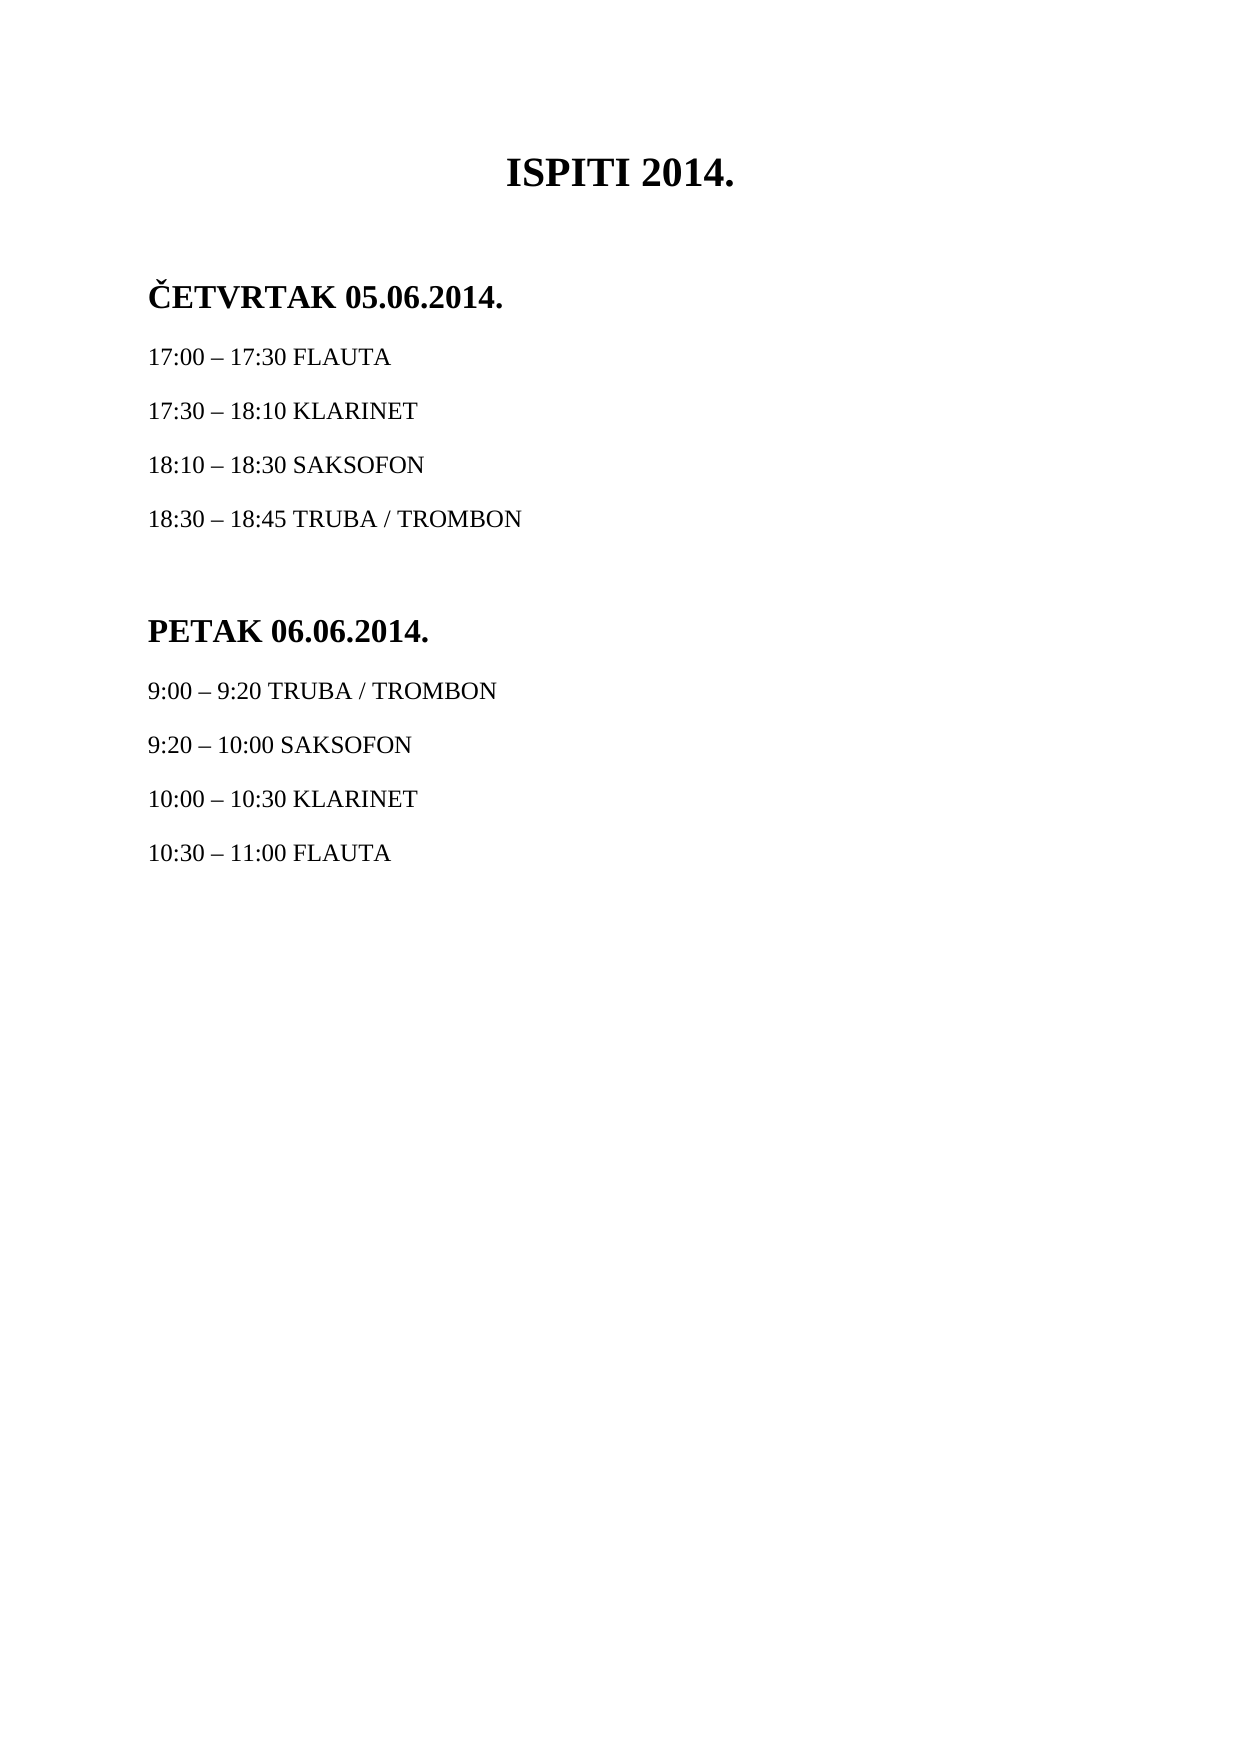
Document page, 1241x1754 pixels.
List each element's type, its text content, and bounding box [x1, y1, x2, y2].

text PETAK 06.06.2014. [148, 612, 1093, 650]
text ČETVRTAK 05.06.2014. [148, 277, 1093, 316]
text 17:30 – 18:10 KLARINET [148, 396, 1093, 425]
text 17:00 – 17:30 FLAUTA [148, 342, 1093, 371]
text 9:20 – 10:00 SAKSOFON [148, 730, 1093, 759]
text 10:30 – 11:00 FLAUTA [148, 838, 1093, 867]
text 18:10 – 18:30 SAKSOFON [148, 450, 1093, 479]
text 18:30 – 18:45 TRUBA / TROMBON [148, 504, 1093, 533]
text ISPITI 2014. [148, 148, 1093, 196]
text 10:00 – 10:30 KLARINET [148, 784, 1093, 813]
text 9:00 – 9:20 TRUBA / TROMBON [148, 676, 1093, 705]
